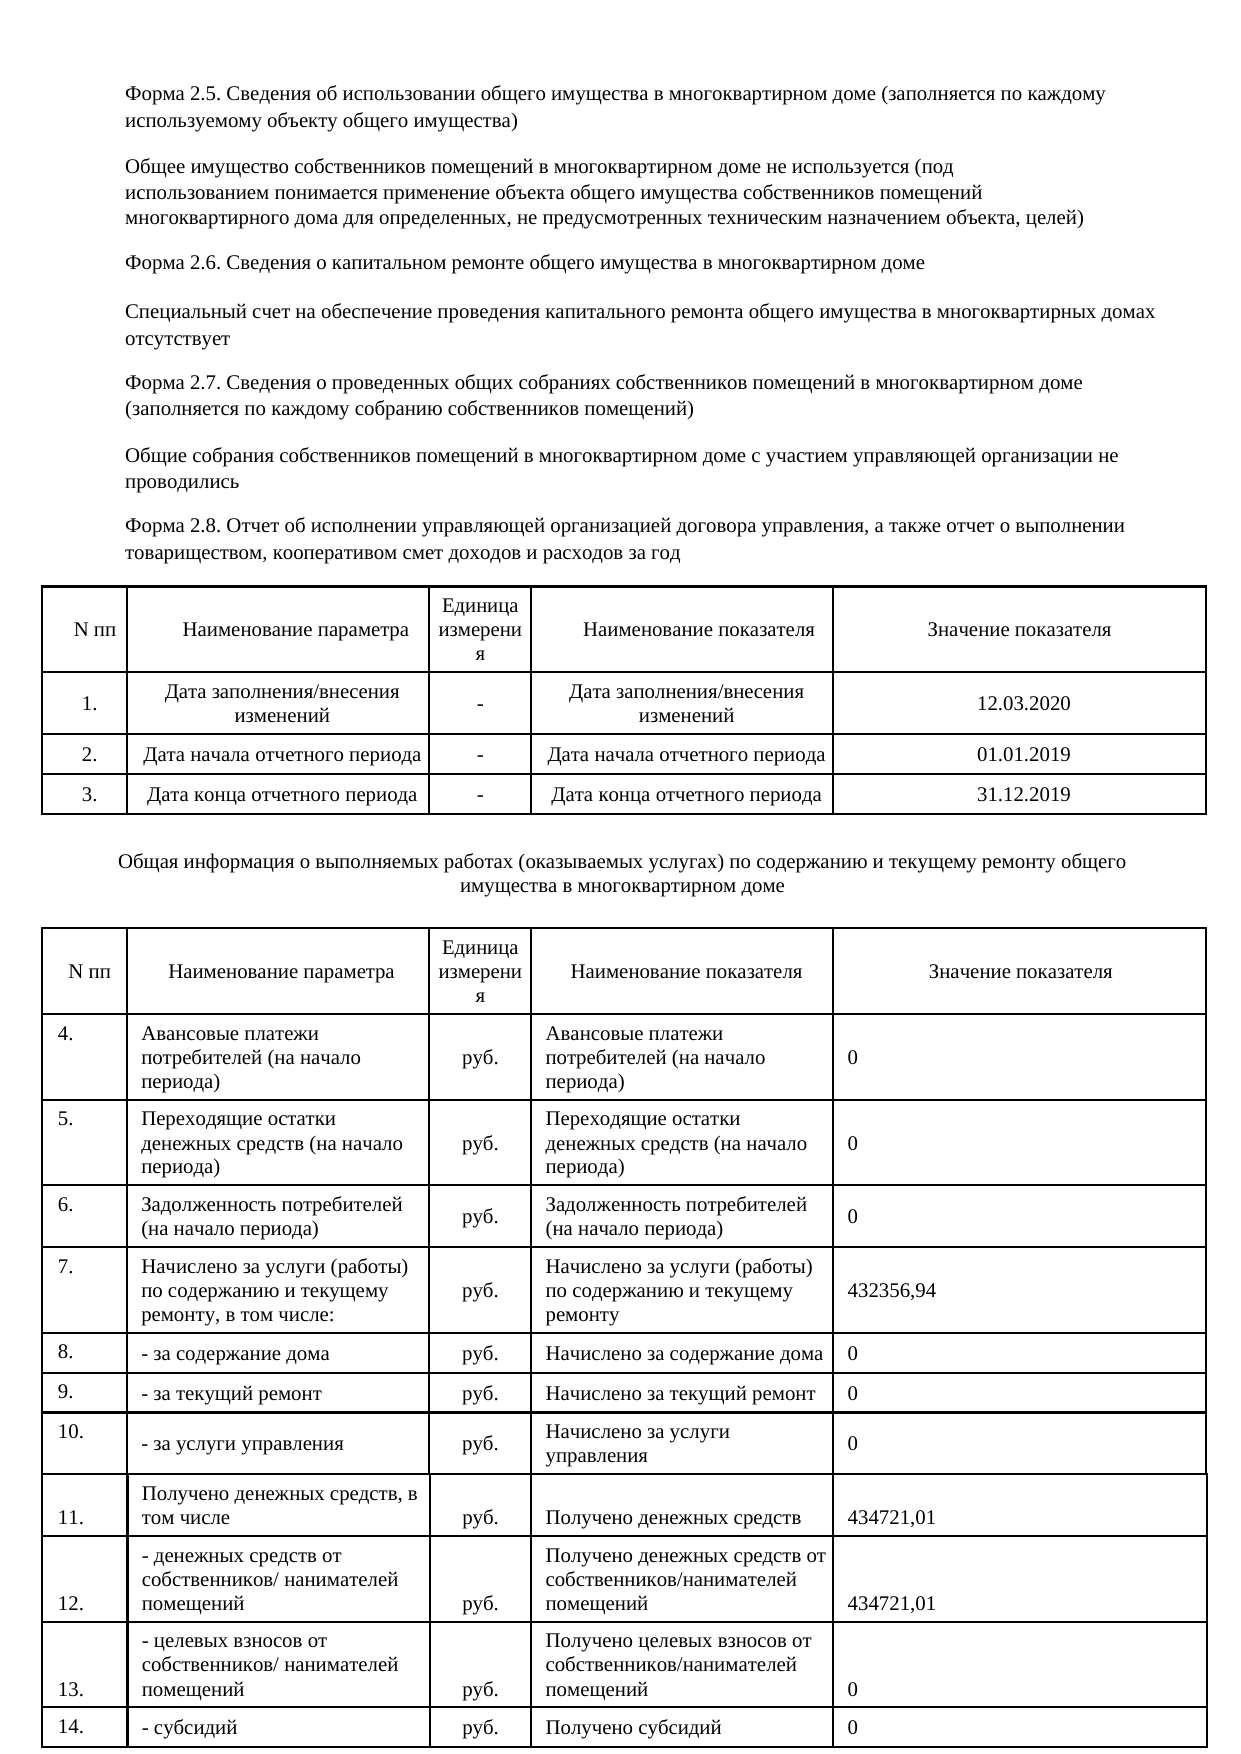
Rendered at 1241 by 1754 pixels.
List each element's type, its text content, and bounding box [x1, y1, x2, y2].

table_cell - целевых взносов от собственников/ нанимателей помещений [129, 1623, 429, 1706]
table_cell Значение показателя [834, 929, 1205, 1013]
table_cell - [430, 775, 530, 813]
table_cell руб. [430, 1186, 530, 1246]
table_cell 13. [43, 1623, 126, 1706]
table_cell 6. [43, 1186, 126, 1246]
table_cell 0 [834, 1623, 1206, 1706]
text Форма 2.8. Отчет об исполнении управляющей организацией договора управления, а также отчет о выполнении товариществом, кооперативом смет доходов и расходов за год [125, 513, 1205, 564]
table_cell Начислено за услуги управления [532, 1414, 832, 1473]
table_cell Переходящие остатки денежных средств (на начало периода) [532, 1101, 832, 1184]
table_cell Авансовые платежи потребителей (на начало периода) [128, 1015, 428, 1098]
table_cell Задолженность потребителей (на начало периода) [532, 1186, 832, 1246]
table_header N пп [43, 588, 126, 671]
table_header Значение показателя [834, 588, 1205, 671]
table_cell 12. [43, 1537, 126, 1621]
table_cell 434721,01 [834, 1537, 1206, 1621]
table_cell - денежных средств от собственников/ нанимателей помещений [129, 1537, 429, 1621]
table_cell 0 [834, 1186, 1205, 1246]
table_cell - за текущий ремонт [128, 1374, 428, 1411]
table_cell 434721,01 [834, 1475, 1206, 1535]
table_cell Начислено за содержание дома [532, 1334, 832, 1372]
table_cell 0 [834, 1708, 1206, 1746]
table_cell 432356,94 [834, 1248, 1205, 1332]
table_cell - [430, 673, 530, 733]
table_cell 01.01.2019 [834, 735, 1205, 773]
table_cell 31.12.2019 [834, 775, 1205, 813]
table_cell руб. [431, 1708, 530, 1746]
table_cell Дата заполнения/внесения изменений [532, 673, 832, 733]
table_cell Получено целевых взносов от собственников/нанимателей помещений [532, 1623, 832, 1706]
table_cell 12.03.2020 [834, 673, 1205, 733]
table_cell руб. [430, 1414, 530, 1473]
table_cell 0 [834, 1015, 1205, 1098]
table_cell Дата начала отчетного периода [128, 735, 428, 773]
table_cell Дата конца отчетного периода [532, 775, 832, 813]
text Общее имущество собственников помещений в многоквартирном доме не используется (под использованием понимается применение объекта общего имущества собственников помещений многоквартирного дома для определенных, не предусмотренных техническим назначением объекта, целей) [125, 154, 1103, 229]
table_cell Начислено за текущий ремонт [532, 1374, 832, 1411]
table_cell 7. [43, 1248, 126, 1332]
table_cell Получено денежных средств от собственников/нанимателей помещений [532, 1537, 832, 1621]
text Форма 2.6. Сведения о капитальном ремонте общего имущества в многоквартирном доме [125, 250, 1205, 274]
table_cell руб. [430, 1248, 530, 1332]
table_cell Наименование показателя [532, 929, 832, 1013]
table_cell Дата конца отчетного периода [128, 775, 428, 813]
table_cell руб. [431, 1537, 530, 1621]
table_cell 1. [43, 673, 126, 733]
table_cell Дата начала отчетного периода [532, 735, 832, 773]
table_cell 3. [43, 775, 126, 813]
table_cell руб. [431, 1623, 530, 1706]
table_cell Дата заполнения/внесения изменений [128, 673, 428, 733]
table_cell 10. [43, 1414, 126, 1473]
table_cell 11. [43, 1475, 126, 1535]
table_cell 9. [43, 1374, 126, 1411]
table_cell - за содержание дома [128, 1334, 428, 1372]
text Форма 2.7. Сведения о проведенных общих собраниях собственников помещений в многоквартирном доме (заполняется по каждому собранию собственников помещений) [125, 370, 1203, 420]
table_cell 0 [834, 1101, 1205, 1184]
table_cell 0 [834, 1334, 1205, 1372]
table_cell 2. [43, 735, 126, 773]
text Общие собрания собственников помещений в многоквартирном доме с участием управляющей организации не проводились [125, 443, 1205, 493]
table_cell 14. [43, 1708, 126, 1746]
table_cell руб. [430, 1101, 530, 1184]
table_cell Начислено за услуги (работы) по содержанию и текущему ремонту [532, 1248, 832, 1332]
table_cell - субсидий [129, 1708, 429, 1746]
table_header Наименование показателя [532, 588, 832, 671]
table_cell Переходящие остатки денежных средств (на начало периода) [128, 1101, 428, 1184]
table_cell Получено денежных средств, в том числе [129, 1475, 429, 1535]
table_cell Единица измерения [430, 929, 530, 1013]
table_cell Общая информация о выполняемых работах (оказываемых услугах) по содержанию и текущему ремонту общего имущества в многоквартирном доме [42, 815, 1203, 927]
table_cell Задолженность потребителей (на начало периода) [128, 1186, 428, 1246]
table_cell 8. [43, 1334, 126, 1372]
table_cell - [430, 735, 530, 773]
table_cell руб. [430, 1374, 530, 1411]
text Форма 2.5. Сведения об использовании общего имущества в многоквартирном доме (заполняется по каждому используемому объекту общего имущества) [125, 81, 1107, 132]
table_header Единица измерения [430, 588, 530, 671]
table_cell руб. [430, 1334, 530, 1372]
table_cell N пп [43, 929, 126, 1013]
table_cell 5. [43, 1101, 126, 1184]
table_cell - за услуги управления [128, 1414, 428, 1473]
table_cell Наименование параметра [128, 929, 428, 1013]
table_cell Авансовые платежи потребителей (на начало периода) [532, 1015, 832, 1098]
table_cell руб. [430, 1015, 530, 1098]
text Специальный счет на обеспечение проведения капитального ремонта общего имущества в многоквартирных домах отсутствует [125, 299, 1157, 349]
table_cell Получено субсидий [532, 1708, 832, 1746]
table_cell 4. [43, 1015, 126, 1098]
table_cell руб. [431, 1475, 530, 1535]
table_cell Начислено за услуги (работы) по содержанию и текущему ремонту, в том числе: [128, 1248, 428, 1332]
table_cell 0 [834, 1414, 1205, 1473]
table_header Наименование параметра [128, 588, 428, 671]
table_cell 0 [834, 1374, 1205, 1411]
table_cell Получено денежных средств [532, 1475, 832, 1535]
